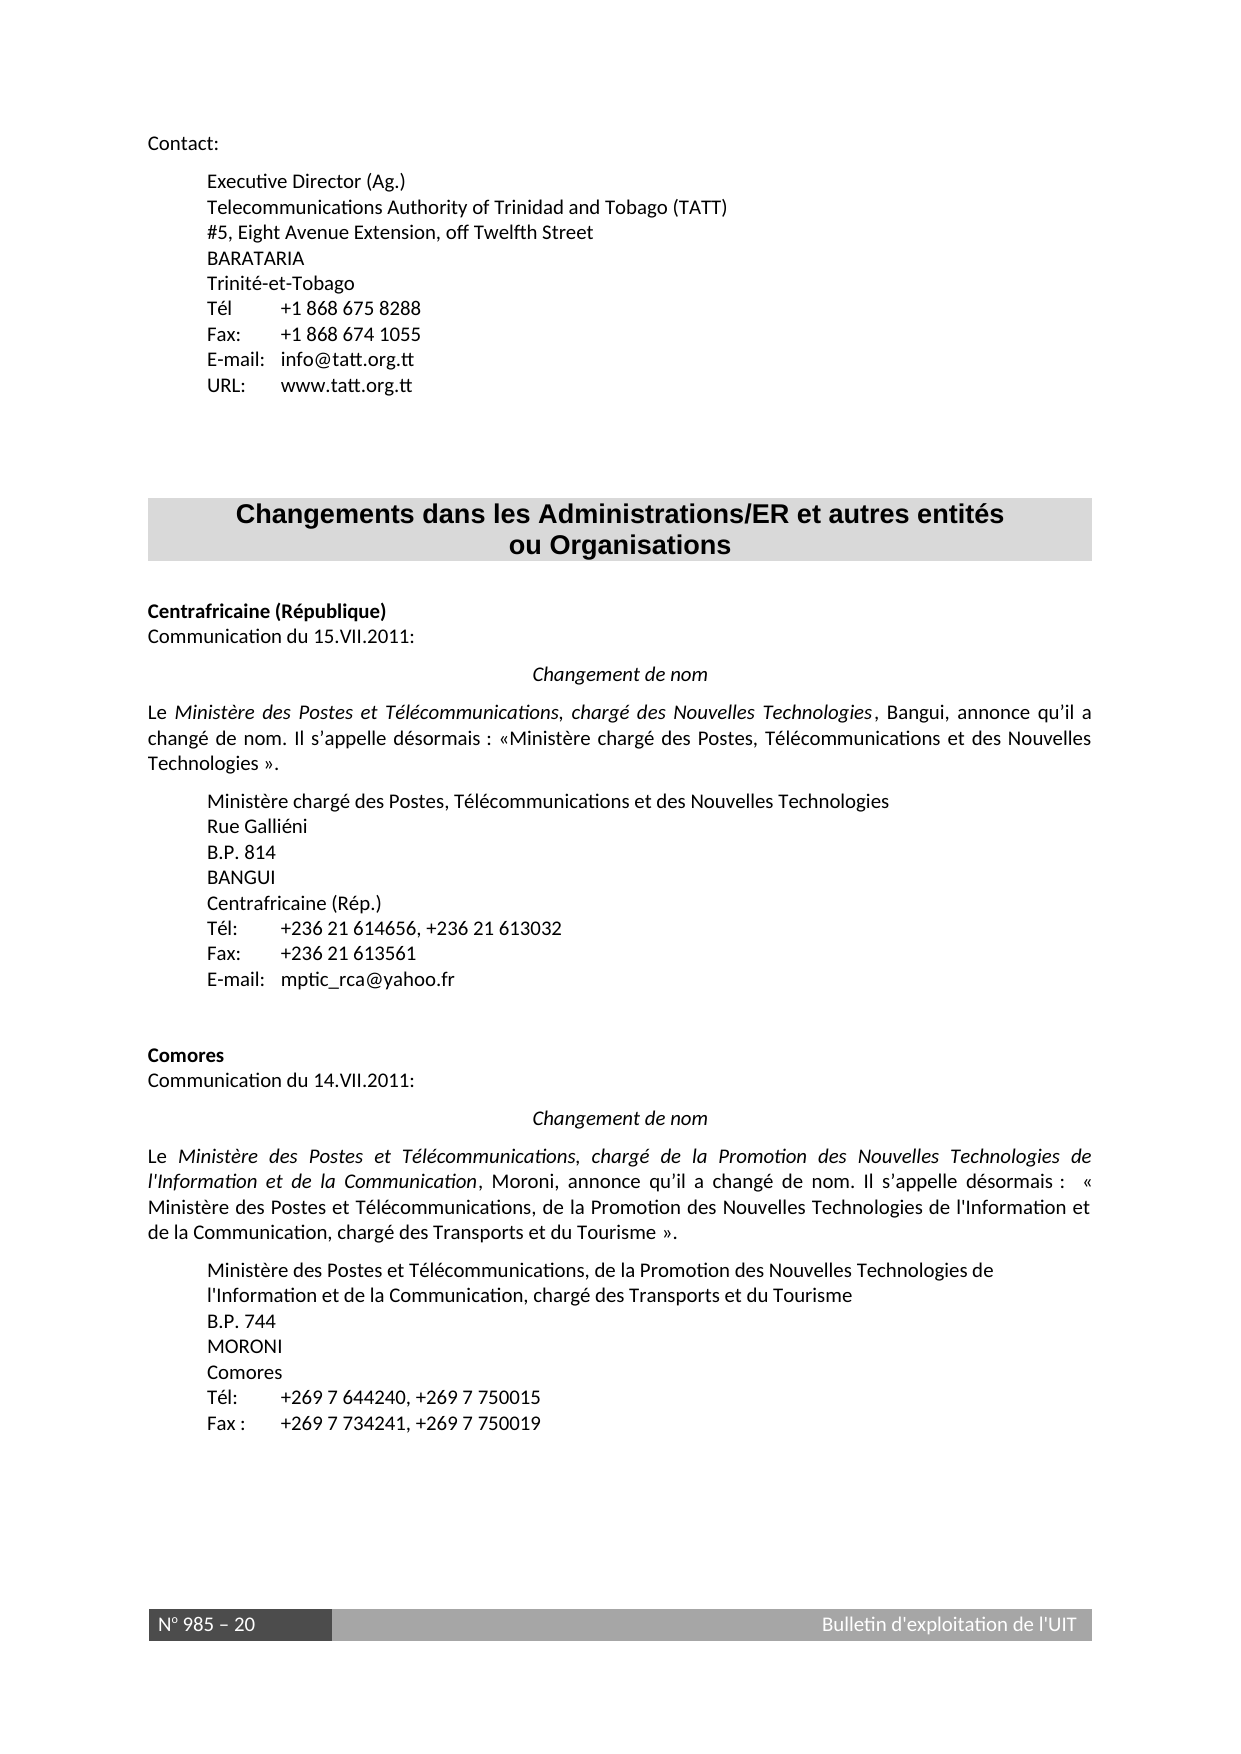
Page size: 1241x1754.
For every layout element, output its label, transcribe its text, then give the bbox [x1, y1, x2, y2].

text Ministère chargé des Postes, Télécommunications et des Nouvelles Technologies Rue Galliéni B.P. 814 BANGUI Centrafricaine (Rép.) Tél: +236 21 614656, +236 21 613032 Fax: +236 21 613561 E-mail: mptic_rca@yahoo.fr [148, 788, 1092, 991]
text Executive Director (Ag.) Telecommunications Authority of Trinidad and Tobago (TATT) #5, Eight Avenue Extension, off Twelfth Street BARATARIA Trinité-et-Tobago Tél +1 868 675 8288 Fax: +1 868 674 1055 E-mail: info@tatt.org.tt URL: www.tatt.org.tt [148, 168, 1092, 397]
text Ministère des Postes et Télécommunications, de la Promotion des Nouvelles Technologies de l'Information et de la Communication, chargé des Transports et du Tourisme B.P. 744 MORONI Comores Tél: +269 7 644240, +269 7 750015 Fax : +269 7 734241, +269 7 750019 [148, 1257, 1092, 1435]
text Comores [148, 1042, 1092, 1067]
text Le Ministère des Postes et Télécommunications, chargé des Nouvelles Technologies, Bangui, annonce qu’il a changé de nom. Il s’appelle désormais : «Ministère chargé des Postes, Télécommunications et des Nouvelles Technologies ». [148, 699, 1092, 776]
text Communication du 14.VII.2011: [148, 1067, 1092, 1093]
text Centrafricaine (République) [148, 598, 1092, 623]
text Le Ministère des Postes et Télécommunications, chargé de la Promotion des Nouvelles Technologies de l'Information et de la Communication, Moroni, annonce qu’il a changé de nom. Il s’appelle désormais : « Ministère des Postes et Télécommunications, de la Promotion des Nouvelles Technologies de l'Information et de la Communication, chargé des Transports et du Tourisme ». [148, 1143, 1092, 1245]
text Contact: [148, 131, 1092, 156]
text Changement de nom [148, 1105, 1092, 1131]
text Communication du 15.VII.2011: [148, 623, 1092, 649]
text Changement de nom [148, 661, 1092, 687]
subtitle Changements dans les Administrations/ER et autres entités ou Organisations [148, 498, 1092, 561]
